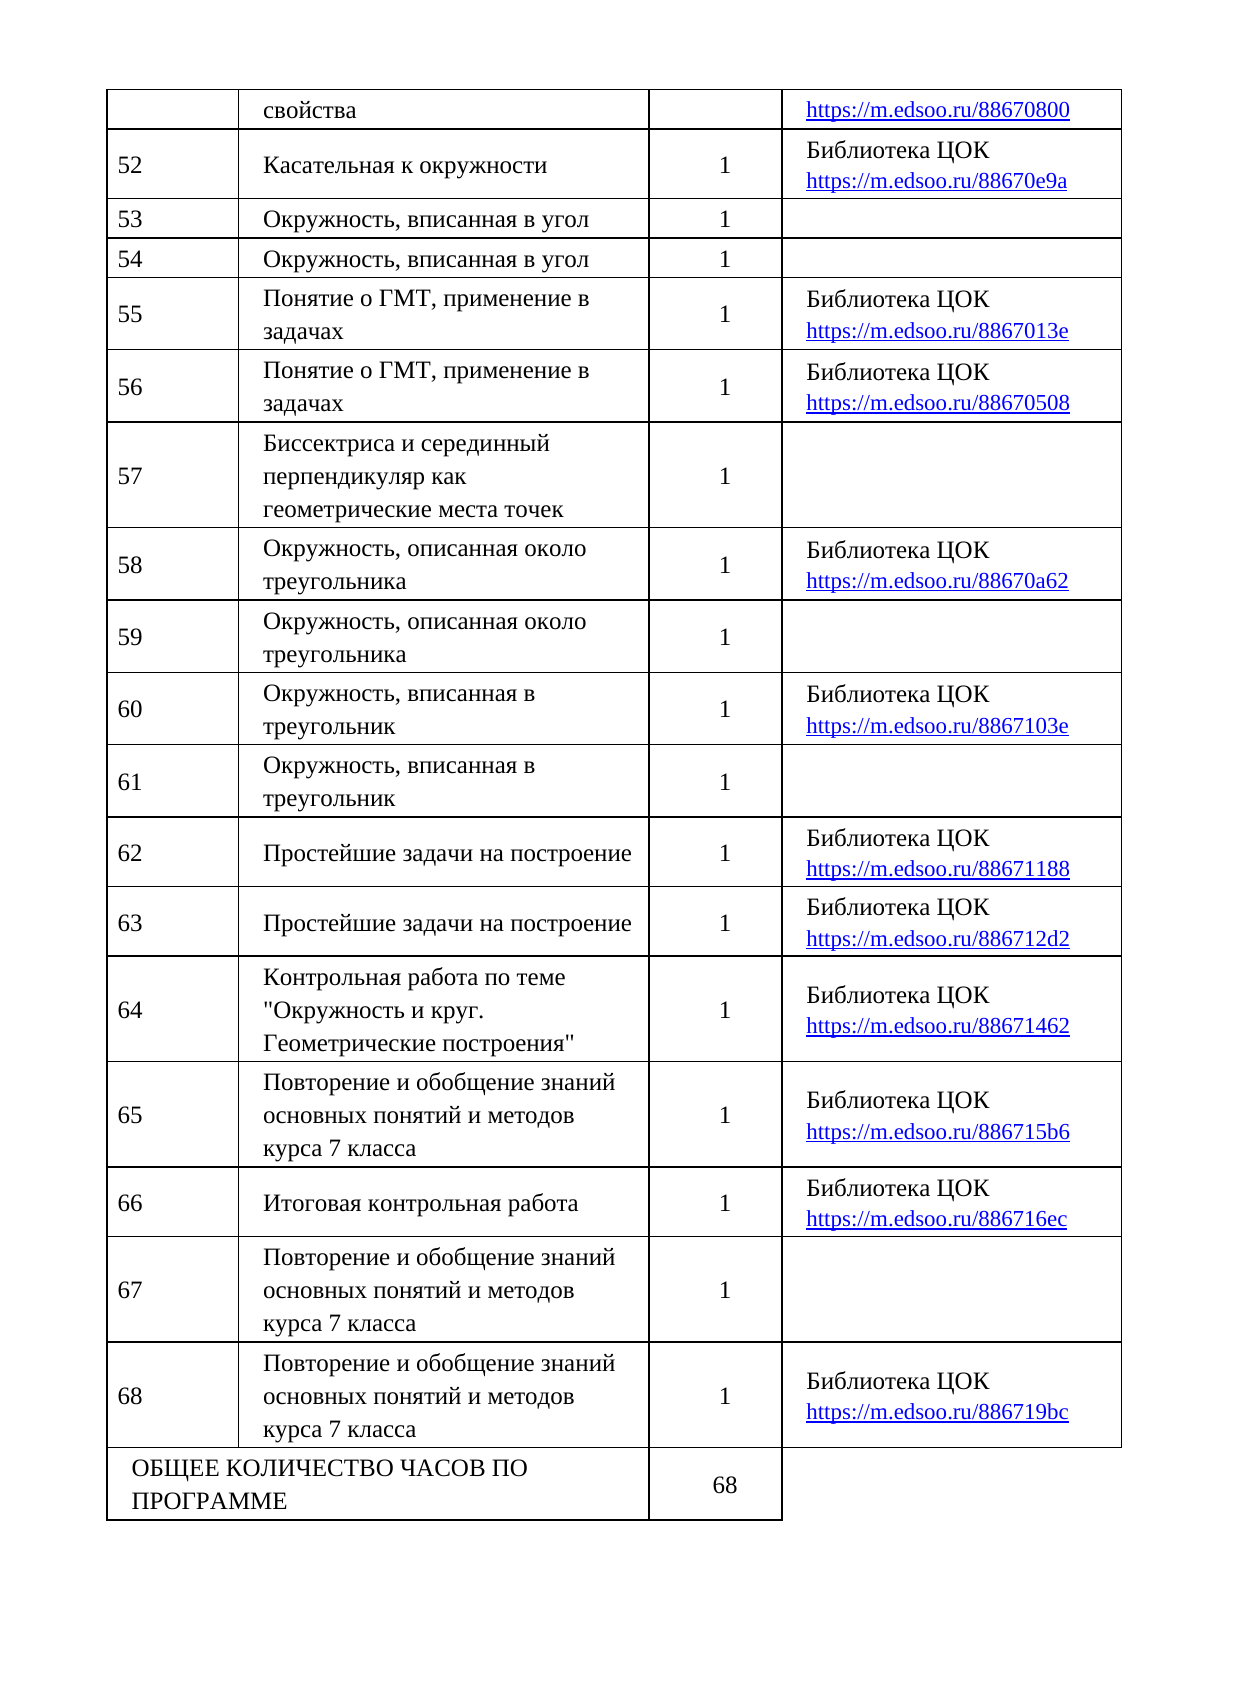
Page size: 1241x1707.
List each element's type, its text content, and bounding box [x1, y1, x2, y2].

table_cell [783, 90, 1121, 128]
table_cell 52 [108, 130, 238, 198]
table_cell 62 [108, 818, 238, 886]
table_cell Простейшие задачи на построение [239, 887, 648, 955]
table_cell 1 [650, 199, 781, 237]
table_cell Повторение и обобщение знаний основных понятий и методов курса 7 класса [239, 1062, 648, 1166]
table_cell 1 [650, 528, 781, 599]
table_cell 57 [108, 423, 238, 527]
table_cell Библиотека ЦОК https://m.edsoo.ru/886715b6 [783, 1062, 1121, 1166]
table_cell 1 [650, 239, 781, 276]
table_cell Окружность, описанная около треугольника [239, 528, 648, 599]
table_cell 1 [650, 1062, 781, 1166]
table_cell 59 [108, 601, 238, 671]
table_cell 68 [108, 1343, 238, 1447]
table_cell Окружность, вписанная в угол [239, 199, 648, 237]
table_cell 1 [650, 745, 781, 816]
table_cell Библиотека ЦОК https://m.edsoo.ru/88670a62 [783, 528, 1121, 599]
table_cell 1 [650, 90, 781, 128]
table_cell Библиотека ЦОК https://m.edsoo.ru/88670e9a [783, 130, 1121, 198]
table_cell 1 [650, 350, 781, 421]
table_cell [239, 90, 648, 128]
table_cell Окружность, вписанная в угол [239, 239, 648, 276]
table_cell 58 [108, 528, 238, 599]
table_cell 1 [650, 1237, 781, 1341]
table_cell 53 [108, 199, 238, 237]
table_cell Повторение и обобщение знаний основных понятий и методов курса 7 класса [239, 1237, 648, 1341]
table_cell 1 [650, 1168, 781, 1236]
table_cell Простейшие задачи на построение [239, 818, 648, 886]
table_cell 68 [650, 1448, 781, 1519]
table_cell Итоговая контрольная работа [239, 1168, 648, 1236]
table_cell [783, 1237, 1121, 1341]
table_cell 64 [108, 957, 238, 1061]
table_cell Биссектриса и серединный перпендикуляр как геометрические места точек [239, 423, 648, 527]
table_cell 1 [650, 818, 781, 886]
table_cell Окружность, вписанная в треугольник [239, 673, 648, 744]
table_cell Библиотека ЦОК https://m.edsoo.ru/8867013e [783, 278, 1121, 349]
table_cell Окружность, описанная около треугольника [239, 601, 648, 671]
table_cell 1 [650, 1343, 781, 1447]
table_cell 54 [108, 239, 238, 276]
table_cell Касательная к окружности [239, 130, 648, 198]
table_cell 66 [108, 1168, 238, 1236]
table_cell Повторение и обобщение знаний основных понятий и методов курса 7 класса [239, 1343, 648, 1447]
table_cell Библиотека ЦОК https://m.edsoo.ru/886716ec [783, 1168, 1121, 1236]
table_cell Окружность, вписанная в треугольник [239, 745, 648, 816]
table_cell 1 [650, 130, 781, 198]
table_cell 1 [650, 887, 781, 955]
table_cell 55 [108, 278, 238, 349]
table_cell [783, 199, 1121, 237]
table_cell [783, 601, 1121, 671]
table_cell 65 [108, 1062, 238, 1166]
table_cell ОБЩЕЕ КОЛИЧЕСТВО ЧАСОВ ПО ПРОГРАММЕ [108, 1448, 648, 1519]
table_cell 1 [650, 423, 781, 527]
table_cell Понятие о ГМТ, применение в задачах [239, 278, 648, 349]
table_cell [783, 239, 1121, 276]
table_cell 67 [108, 1237, 238, 1341]
table_cell 1 [650, 278, 781, 349]
table_cell [783, 745, 1121, 816]
table_cell [783, 423, 1121, 527]
table_cell Библиотека ЦОК https://m.edsoo.ru/88670508 [783, 350, 1121, 421]
table_cell Библиотека ЦОК https://m.edsoo.ru/8867103e [783, 673, 1121, 744]
table_cell Понятие о ГМТ, применение в задачах [239, 350, 648, 421]
table_cell 61 [108, 745, 238, 816]
table_cell Контрольная работа по теме "Окружность и круг. Геометрические построения" [239, 957, 648, 1061]
table_cell Библиотека ЦОК https://m.edsoo.ru/886712d2 [783, 887, 1121, 955]
table_cell 56 [108, 350, 238, 421]
table_cell 51 [108, 90, 238, 128]
table_cell 1 [650, 957, 781, 1061]
table_cell 1 [650, 601, 781, 671]
table_cell 63 [108, 887, 238, 955]
table_cell Библиотека ЦОК https://m.edsoo.ru/88671188 [783, 818, 1121, 886]
table_cell 60 [108, 673, 238, 744]
table_cell Библиотека ЦОК https://m.edsoo.ru/88671462 [783, 957, 1121, 1061]
table_cell Библиотека ЦОК https://m.edsoo.ru/886719bc [783, 1343, 1121, 1447]
table_cell 1 [650, 673, 781, 744]
